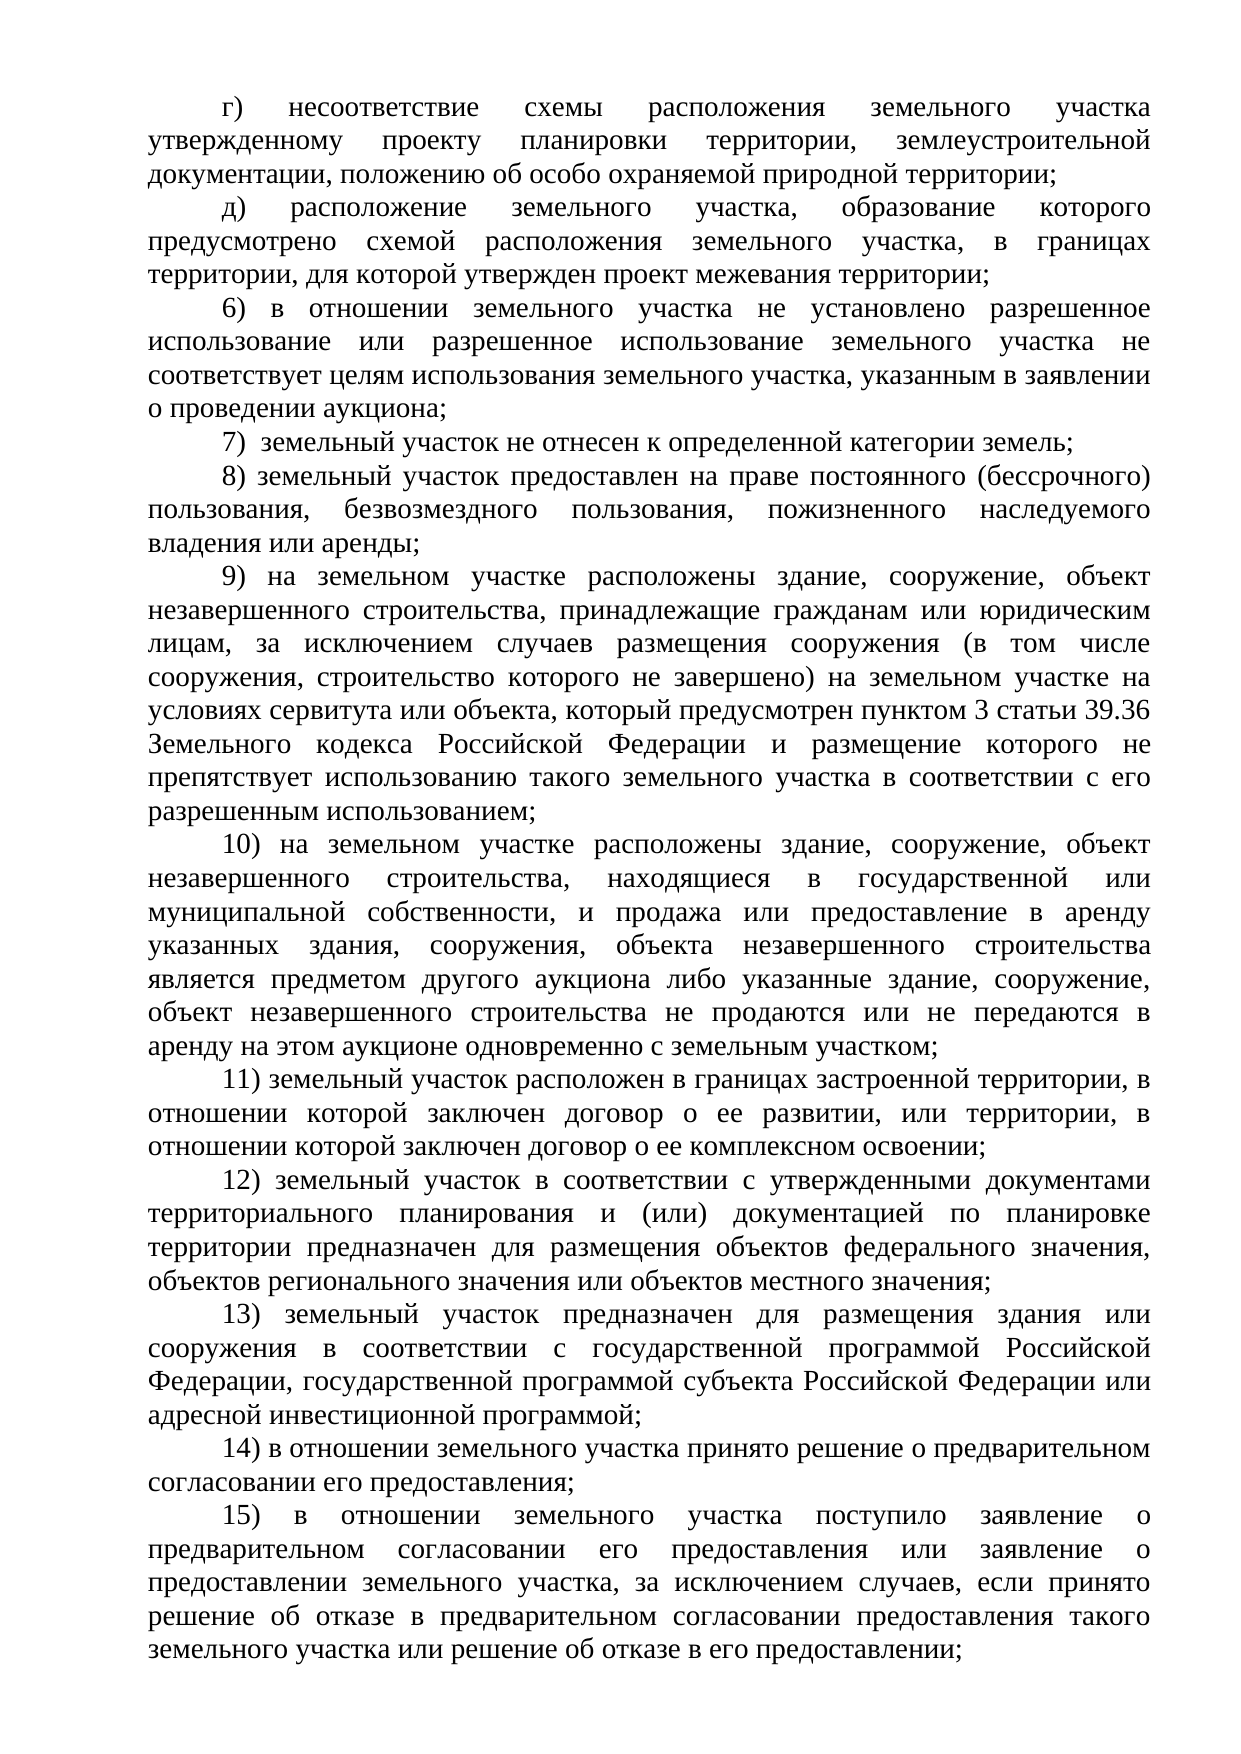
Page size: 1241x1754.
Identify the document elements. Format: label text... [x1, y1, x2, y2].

text 7) земельный участок не отнесен к определенной категории земель; [148, 424, 1152, 458]
text 9) на земельном участке расположены здание, сооружение, объект незавершенного строительства, принадлежащие гражданам или юридическим лицам, за исключением случаев размещения сооружения (в том числе сооружения, строительство которого не завершено) на земельном участке на условиях сервитута или объекта, который предусмотрен пунктом 3 статьи 39.36 Земельного кодекса Российской Федерации и размещение которого не препятствует использованию такого земельного участка в соответствии с его разрешенным использованием; [148, 558, 1152, 827]
text 14) в отношении земельного участка принято решение о предварительном согласовании его предоставления; [148, 1430, 1152, 1497]
text 10) на земельном участке расположены здание, сооружение, объект незавершенного строительства, находящиеся в государственной или муниципальной собственности, и продажа или предоставление в аренду указанных здания, сооружения, объекта незавершенного строительства является предметом другого аукциона либо указанные здание, сооружение, объект незавершенного строительства не продаются или не передаются в аренду на этом аукционе одновременно с земельным участком; [148, 827, 1152, 1061]
text 8) земельный участок предоставлен на праве постоянного (бессрочного) пользования, безвозмездного пользования, пожизненного наследуемого владения или аренды; [148, 458, 1152, 558]
text 15) в отношении земельного участка поступило заявление о предварительном согласовании его предоставления или заявление о предоставлении земельного участка, за исключением случаев, если принято решение об отказе в предварительном согласовании предоставления такого земельного участка или решение об отказе в его предоставлении; [148, 1497, 1152, 1665]
text г) несоответствие схемы расположения земельного участка утвержденному проекту планировки территории, землеустроительной документации, положению об особо охраняемой природной территории; [148, 89, 1152, 189]
text 11) земельный участок расположен в границах застроенной территории, в отношении которой заключен договор о ее развитии, или территории, в отношении которой заключен договор о ее комплексном освоении; [148, 1061, 1152, 1162]
text д) расположение земельного участка, образование которого предусмотрено схемой расположения земельного участка, в границах территории, для которой утвержден проект межевания территории; [148, 189, 1152, 290]
text 12) земельный участок в соответствии с утвержденными документами территориального планирования и (или) документацией по планировке территории предназначен для размещения объектов федерального значения, объектов регионального значения или объектов местного значения; [148, 1162, 1152, 1296]
text 13) земельный участок предназначен для размещения здания или сооружения в соответствии с государственной программой Российской Федерации, государственной программой субъекта Российской Федерации или адресной инвестиционной программой; [148, 1296, 1152, 1430]
text 6) в отношении земельного участка не установлено разрешенное использование или разрешенное использование земельного участка не соответствует целям использования земельного участка, указанным в заявлении о проведении аукциона; [148, 290, 1152, 424]
